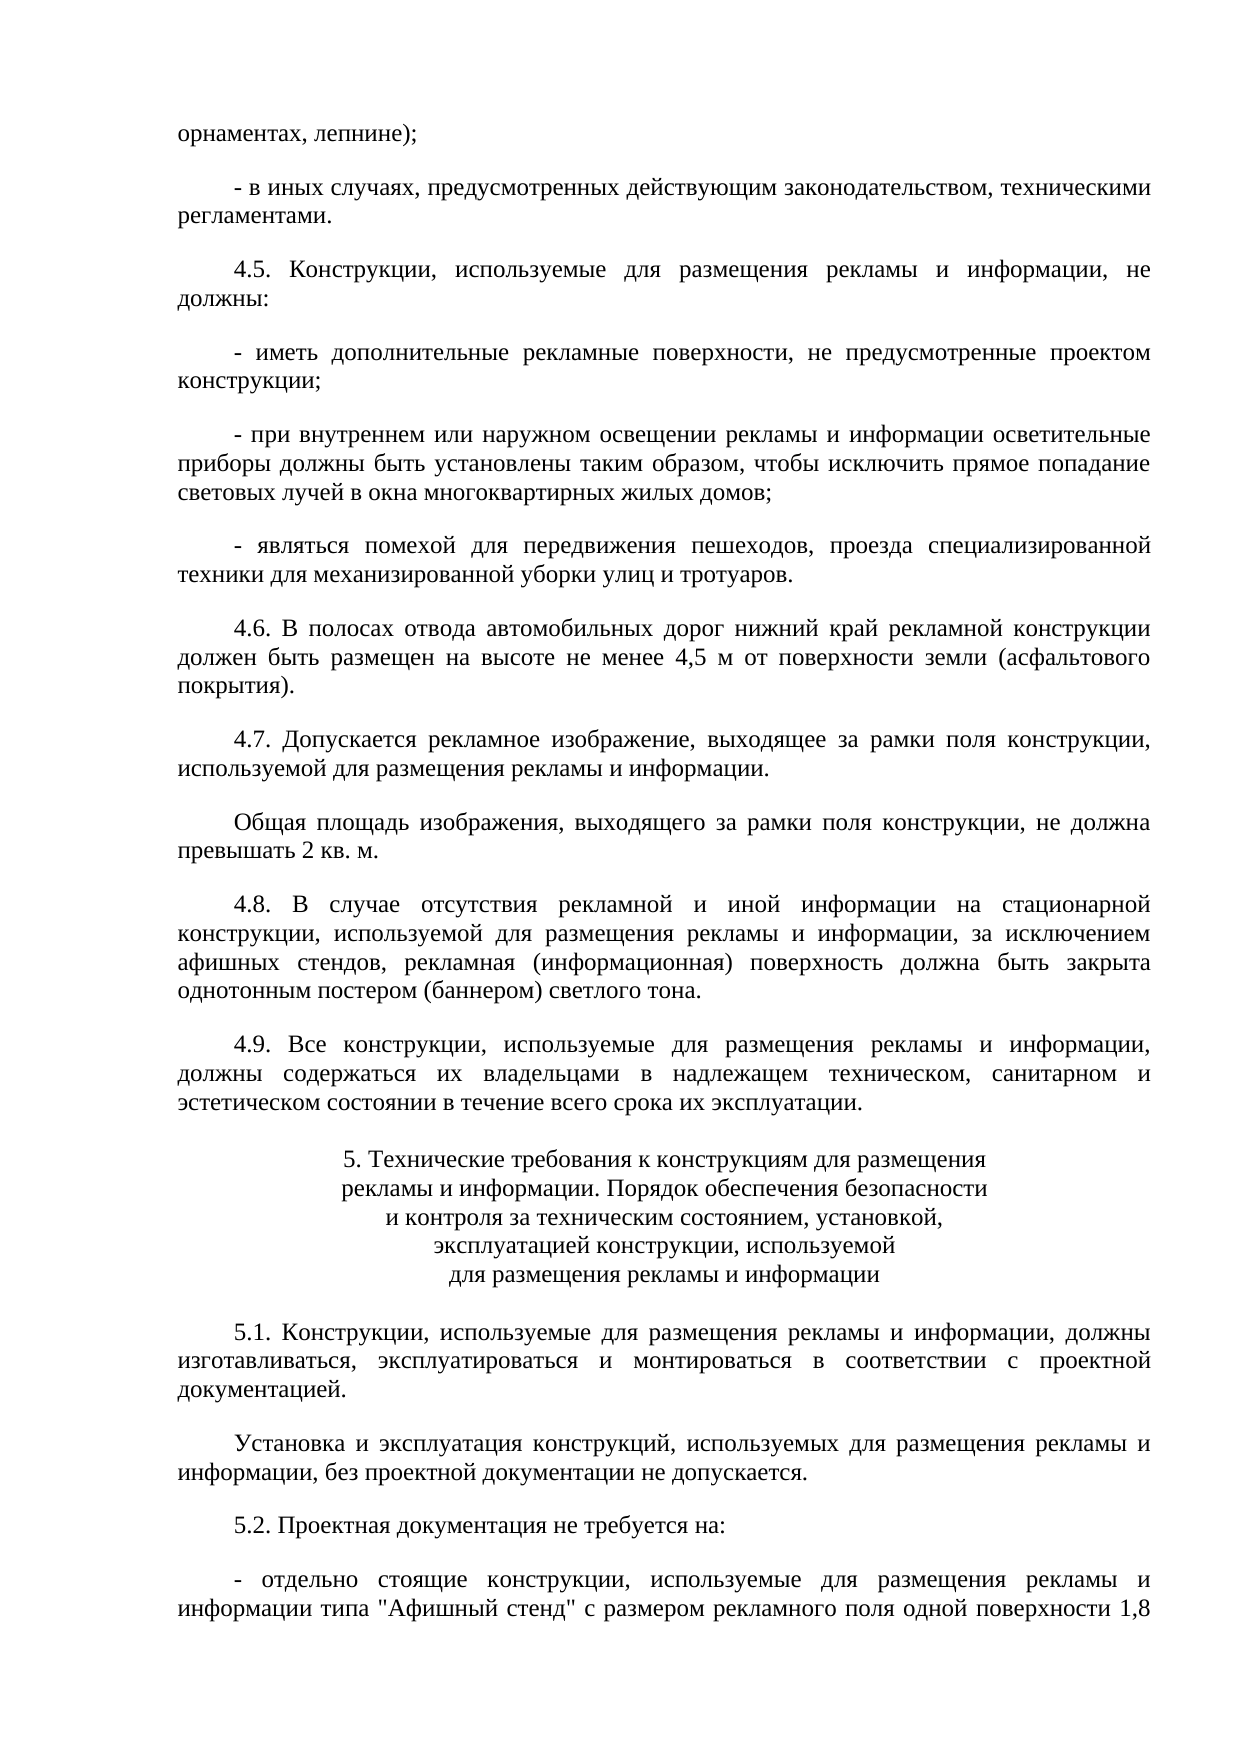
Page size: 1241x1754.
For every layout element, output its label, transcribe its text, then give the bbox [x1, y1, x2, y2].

text и контроля за техническим состоянием, установкой, [177, 1202, 1152, 1231]
text 4.8. В случае отсутствия рекламной и иной информации на стационарной конструкции, используемой для размещения рекламы и информации, за исключением афишных стендов, рекламная (информационная) поверхность должна быть закрыта однотонным постером (баннером) светлого тона. [177, 889, 1152, 1004]
text - в иных случаях, предусмотренных действующим законодательством, техническими регламентами. [177, 172, 1152, 229]
text 4.9. Все конструкции, используемые для размещения рекламы и информации, должны содержаться их владельцами в надлежащем техническом, санитарном и эстетическом состоянии в течение всего срока их эксплуатации. [177, 1029, 1152, 1116]
text 5. Технические требования к конструкциям для размещения [177, 1144, 1152, 1173]
text 4.5. Конструкции, используемые для размещения рекламы и информации, не должны: [177, 254, 1152, 312]
text 5.1. Конструкции, используемые для размещения рекламы и информации, должны изготавливаться, эксплуатироваться и монтироваться в соответствии с проектной документацией. [177, 1317, 1152, 1403]
text 4.7. Допускается рекламное изображение, выходящее за рамки поля конструкции, используемой для размещения рекламы и информации. [177, 724, 1152, 782]
text 5.2. Проектная документация не требуется на: [177, 1511, 1152, 1539]
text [177, 1564, 1152, 1622]
text - при внутреннем или наружном освещении рекламы и информации осветительные приборы должны быть установлены таким образом, чтобы исключить прямое попадание световых лучей в окна многоквартирных жилых домов; [177, 419, 1152, 506]
text для размещения рекламы и информации [177, 1259, 1152, 1288]
text Общая площадь изображения, выходящего за рамки поля конструкции, не должна превышать 2 кв. м. [177, 807, 1152, 864]
text - являться помехой для передвижения пешеходов, проезда специализированной техники для механизированной уборки улиц и тротуаров. [177, 531, 1152, 588]
text эксплуатацией конструкции, используемой [177, 1231, 1152, 1259]
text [177, 118, 1152, 147]
text - иметь дополнительные рекламные поверхности, не предусмотренные проектом конструкции; [177, 337, 1152, 394]
text Установка и эксплуатация конструкций, используемых для размещения рекламы и информации, без проектной документации не допускается. [177, 1428, 1152, 1486]
text 4.6. В полосах отвода автомобильных дорог нижний край рекламной конструкции должен быть размещен на высоте не менее 4,5 м от поверхности земли (асфальтового покрытия). [177, 613, 1152, 699]
text рекламы и информации. Порядок обеспечения безопасности [177, 1173, 1152, 1202]
